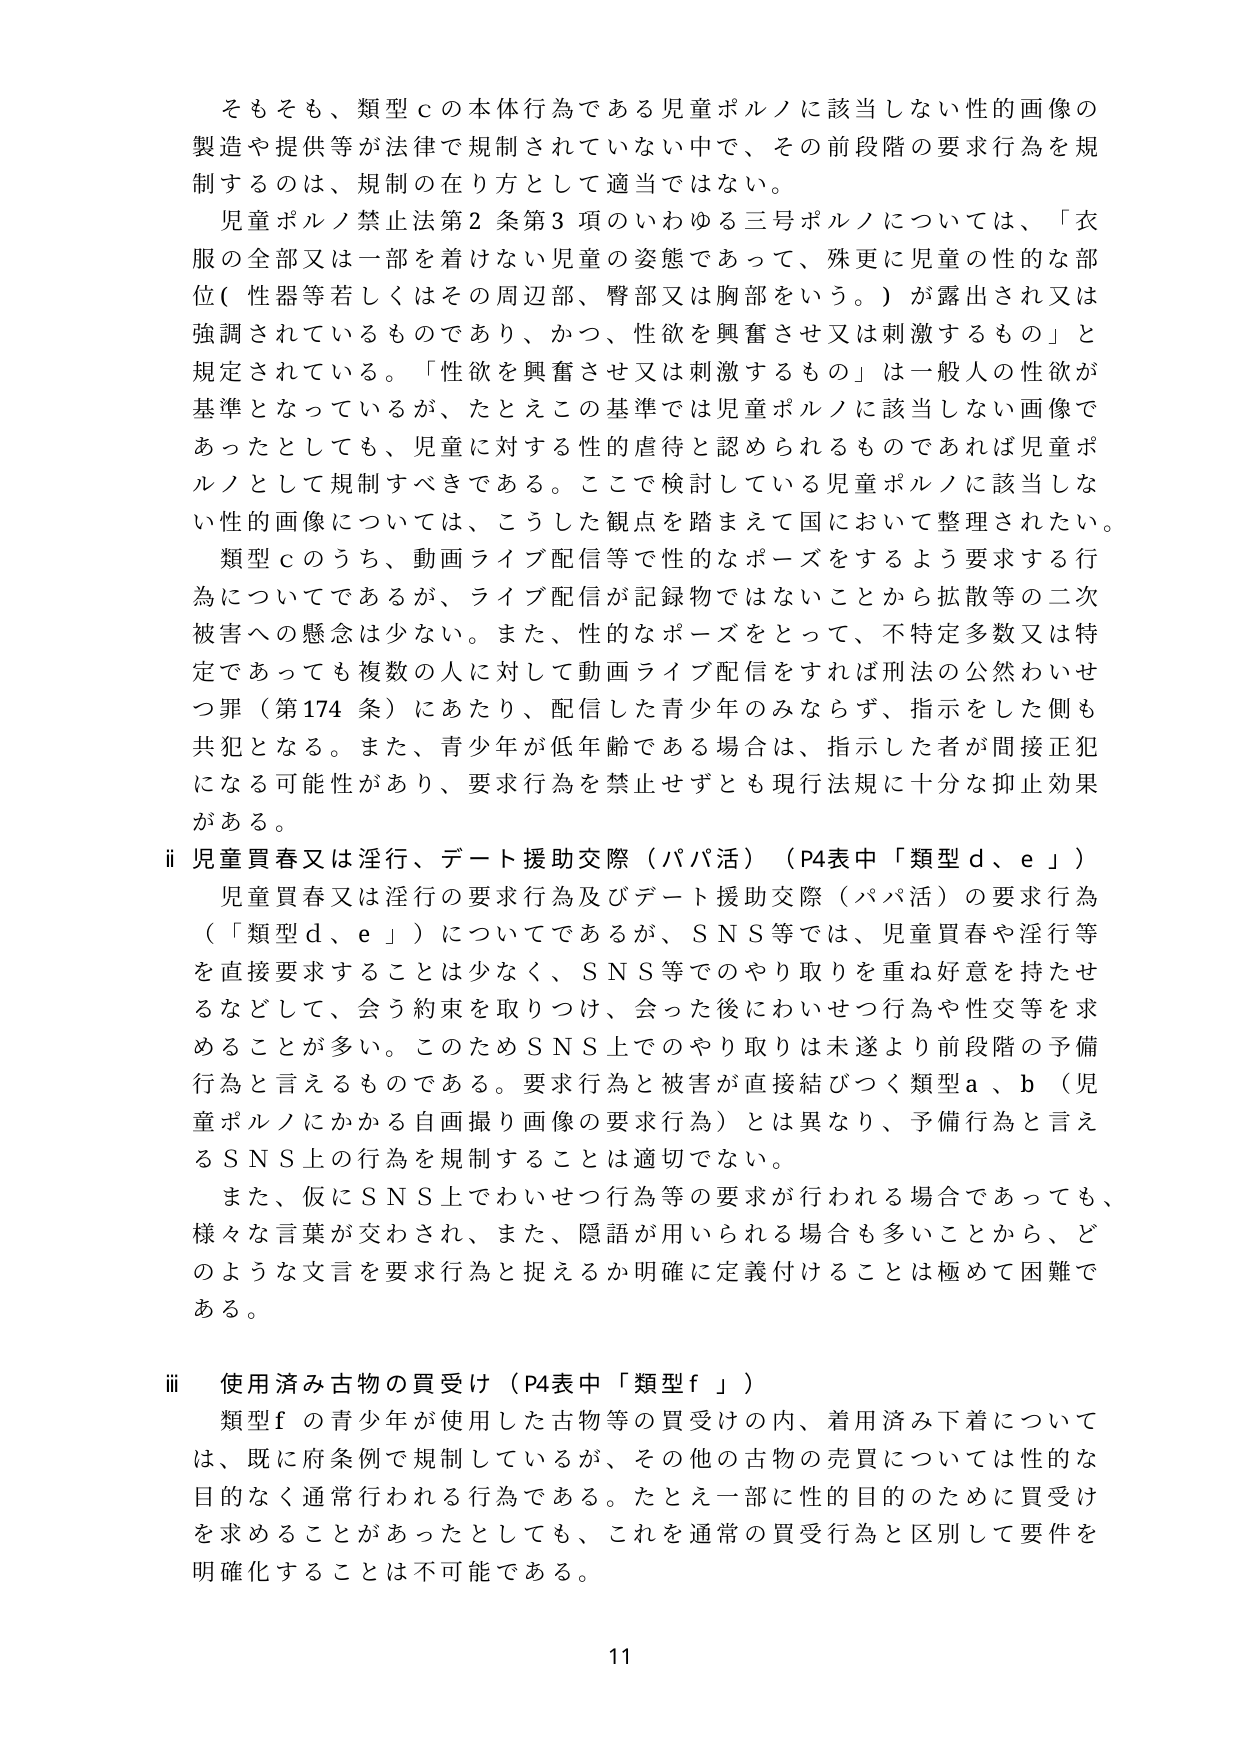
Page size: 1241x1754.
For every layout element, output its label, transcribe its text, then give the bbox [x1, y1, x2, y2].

text 児童ポルノ禁止法第2条第3項のいわゆる三号ポルノについては、「衣服の全部又は一部を着けない児童の姿態であって、殊更に児童の性的な部位(性器等若しくはその周辺部、臀部又は胸部をいう。)が露出され又は強調されているものであり、かつ、性欲を興奮させ又は刺激するもの」と規定されている。「性欲を興奮させ又は刺激するもの」は一般人の性欲が基準となっているが、たとえこの基準では児童ポルノに該当しない画像であったとしても、児童に対する性的虐待と認められるものであれば児童ポルノとして規制すべきである。ここで検討している児童ポルノに該当しない性的画像については、こうした観点を踏まえて国において整理されたい。 [174, 201, 1103, 539]
text そもそも、類型ｃの本体行為である児童ポルノに該当しない性的画像の製造や提供等が法律で規制されていない中で、その前段階の要求行為を規制するのは、規制の在り方として適当ではない。 [174, 89, 1103, 201]
text ⅲ 使用済み古物の買受け（P4表中「類型f」） [137, 1364, 1103, 1401]
text ⅱ 児童買春又は淫行、デート援助交際（パパ活）（P4表中「類型ｄ、e」） [137, 839, 1103, 876]
text 類型ｃのうち、動画ライブ配信等で性的なポーズをするよう要求する行為についてであるが、ライブ配信が記録物ではないことから拡散等の二次被害への懸念は少ない。また、性的なポーズをとって、不特定多数又は特定であっても複数の人に対して動画ライブ配信をすれば刑法の公然わいせつ罪（第174条）にあたり、配信した青少年のみならず、指示をした側も共犯となる。また、青少年が低年齢である場合は、指示した者が間接正犯になる可能性があり、要求行為を禁止せずとも現行法規に十分な抑止効果がある。 [176, 539, 1103, 839]
text 類型fの青少年が使用した古物等の買受けの内、着用済み下着については、既に府条例で規制しているが、その他の古物の売買については性的な目的なく通常行われる行為である。たとえ一部に性的目的のために買受けを求めることがあったとしても、これを通常の買受行為と区別して要件を明確化することは不可能である。 [174, 1401, 1103, 1589]
text 児童買春又は淫行の要求行為及びデート援助交際（パパ活）の要求行為（「類型ｄ、e」）についてであるが、ＳＮＳ等では、児童買春や淫行等を直接要求することは少なく、ＳＮＳ等でのやり取りを重ね好意を持たせるなどして、会う約束を取りつけ、会った後にわいせつ行為や性交等を求めることが多い。このためＳＮＳ上でのやり取りは未遂より前段階の予備行為と言えるものである。要求行為と被害が直接結びつく類型a、b（児童ポルノにかかる自画撮り画像の要求行為）とは異なり、予備行為と言えるＳＮＳ上の行為を規制することは適切でない。 [174, 876, 1103, 1176]
text また、仮にＳＮＳ上でわいせつ行為等の要求が行われる場合であっても、様々な言葉が交わされ、また、隠語が用いられる場合も多いことから、どのような文言を要求行為と捉えるか明確に定義付けることは極めて困難である。 [174, 1176, 1103, 1326]
